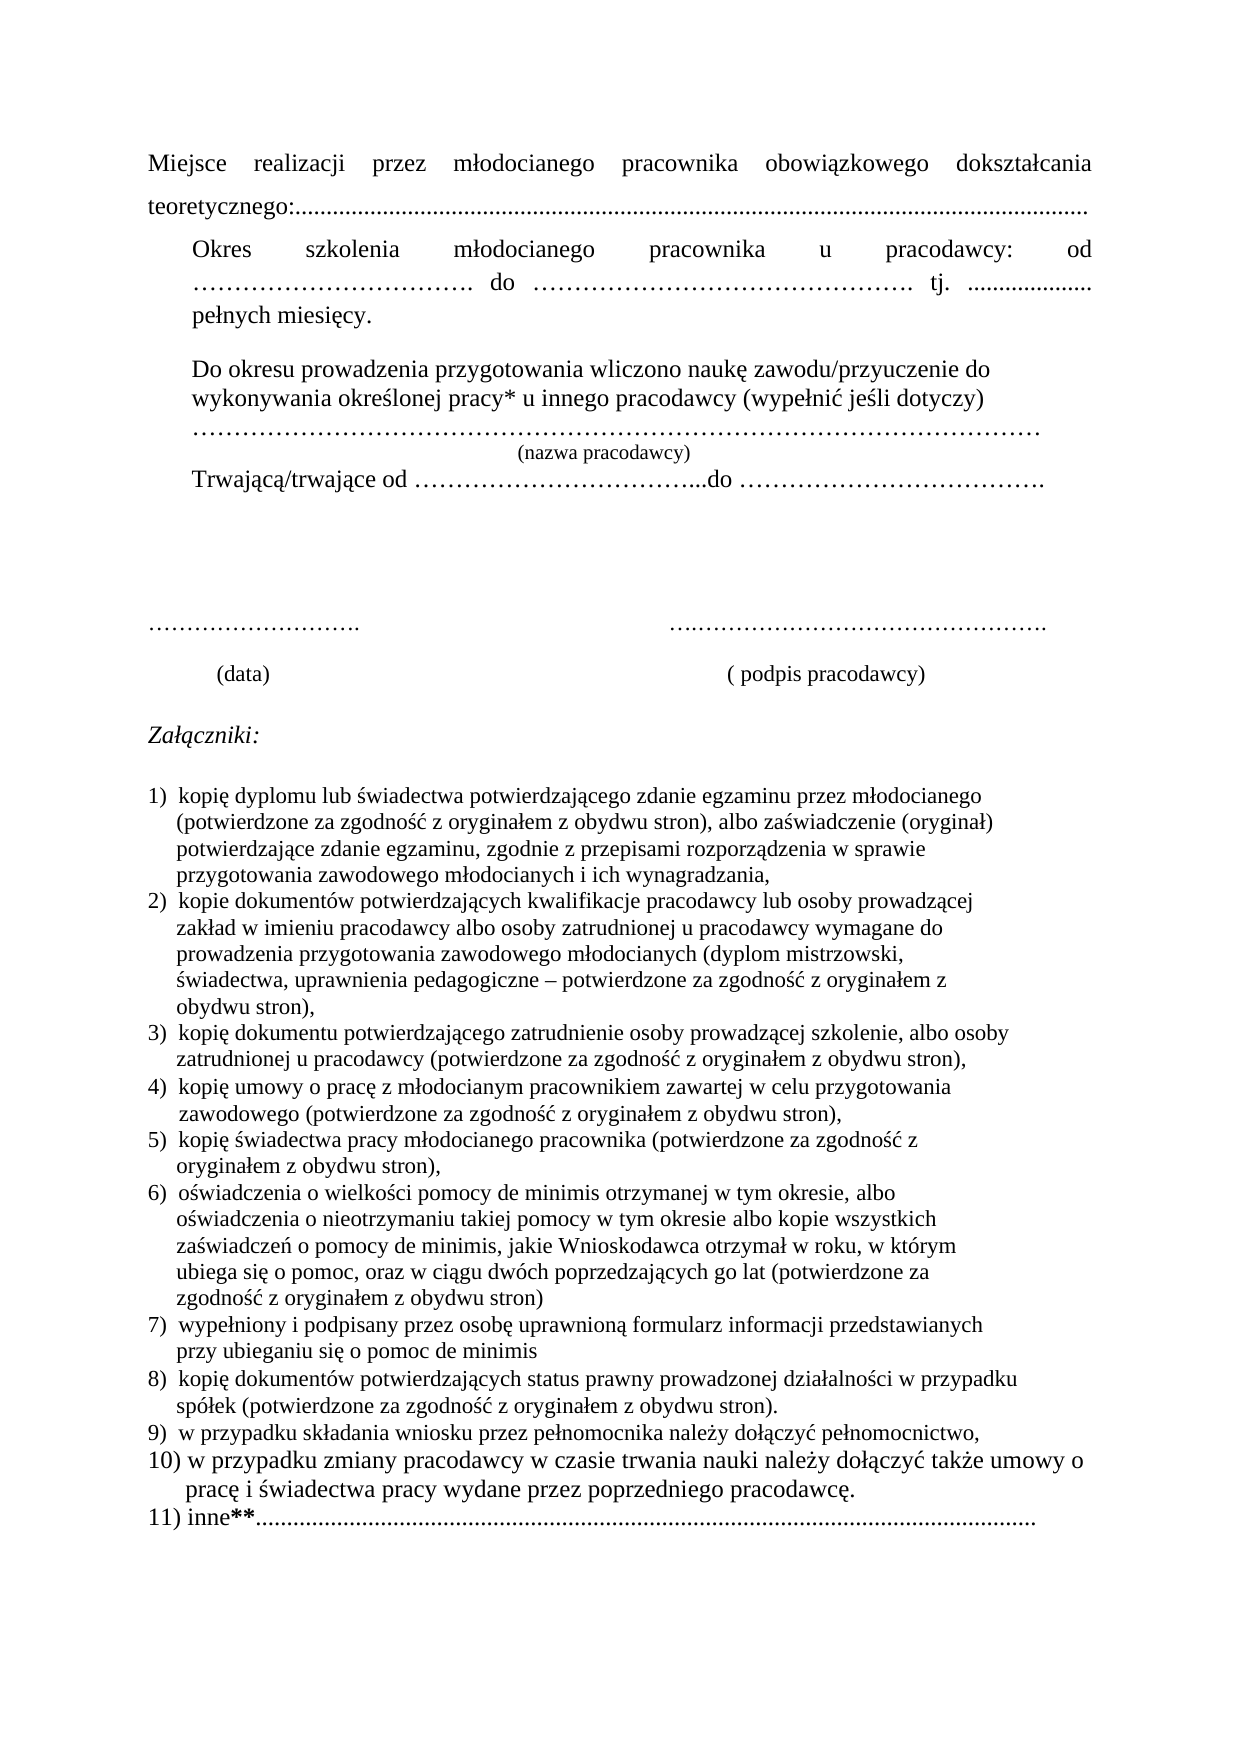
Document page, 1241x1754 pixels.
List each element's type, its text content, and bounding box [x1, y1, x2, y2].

text przygotowania zawodowego młodocianych i ich wynagradzania, 2) kopie dokumentów potwierdzających kwalifikacje pracodawcy lub osoby prowadzącej [148, 861, 1093, 914]
text przy ubieganiu się o pomoc de minimis 8) kopię dokumentów potwierdzających status prawny prowadzonej działalności w przypadku [148, 1337, 1093, 1392]
text (potwierdzone za zgodność z oryginałem z obydwu stron), albo zaświadczenie (oryginał) [148, 808, 1093, 835]
text (data) ( podpis pracodawcy) [148, 660, 1093, 687]
text spółek (potwierdzone za zgodność z oryginałem z obydwu stron). [148, 1392, 1093, 1418]
text Załączniki: [148, 720, 1093, 748]
text ubiega się o pomoc, oraz w ciągu dwóch poprzedzających go lat (potwierdzone za [148, 1258, 1093, 1284]
text zakład w imieniu pracodawcy albo osoby zatrudnionej u pracodawcy wymagane do [148, 914, 1093, 940]
text oryginałem z obydwu stron), [148, 1153, 1093, 1179]
text zaświadczeń o pomocy de minimis, jakie Wnioskodawca otrzymał w roku, w którym [148, 1232, 1093, 1258]
text zawodowego (potwierdzone za zgodność z oryginałem z obydwu stron), 5) kopię świadectwa pracy młodocianego pracownika (potwierdzone za zgodność z [148, 1100, 1093, 1153]
text potwierdzające zdanie egzaminu, zgodnie z przepisami rozporządzenia w sprawie [148, 835, 1093, 861]
text 11) inne**............................................................................................................................. [148, 1502, 1093, 1531]
text 1) kopię dyplomu lub świadectwa potwierdzającego zdanie egzaminu przez młodocianego [148, 782, 1093, 808]
text oświadczenia o nieotrzymaniu takiej pomocy w tym okresie albo kopie wszystkich [148, 1205, 1093, 1232]
text 10) w przypadku zmiany pracodawcy w czasie trwania nauki należy dołączyć także umowy o [148, 1445, 1093, 1474]
text pracę i świadectwa pracy wydane przez poprzedniego pracodawcę. [148, 1474, 1093, 1502]
text Do okresu prowadzenia przygotowania wliczono naukę zawodu/przyuczenie do [148, 354, 1093, 383]
text (nazwa pracodawcy) [148, 440, 1093, 464]
text ………………………………………………………………………………………… [148, 412, 1093, 440]
text ………………………. ….………………………………………. [148, 577, 1093, 636]
text wykonywania określonej pracy* u innego pracodawcy (wypełnić jeśli dotyczy) [148, 383, 1093, 412]
text świadectwa, uprawnienia pedagogiczne – potwierdzone za zgodność z oryginałem z [148, 966, 1093, 993]
text 6) oświadczenia o wielkości pomocy de minimis otrzymanej w tym okresie, albo [148, 1179, 1093, 1205]
text 9) w przypadku składania wniosku przez pełnomocnika należy dołączyć pełnomocnictwo, [148, 1418, 1093, 1445]
text Okres szkolenia młodocianego pracownika u pracodawcy: od ……………………………. do ………………………………………. tj. .................... pełnych miesięcy. [192, 234, 1093, 329]
text zgodność z oryginałem z obydwu stron) 7) wypełniony i podpisany przez osobę uprawnioną formularz informacji przedstawianych [148, 1284, 1093, 1337]
text prowadzenia przygotowania zawodowego młodocianych (dyplom mistrzowski, [148, 940, 1093, 966]
text Miejsce realizacji przez młodocianego pracownika obowiązkowego dokształcania teoretycznego:............................................................................................................................... [148, 148, 1093, 219]
text Trwającą/trwające od ……………………………...do ………………………………. [148, 464, 1093, 493]
text zatrudnionej u pracodawcy (potwierdzone za zgodność z oryginałem z obydwu stron), 4) kopię umowy o pracę z młodocianym pracownikiem zawartej w celu przygotowania [148, 1046, 1093, 1100]
text obydwu stron), 3) kopię dokumentu potwierdzającego zatrudnienie osoby prowadzącej szkolenie, albo osoby [148, 993, 1093, 1046]
